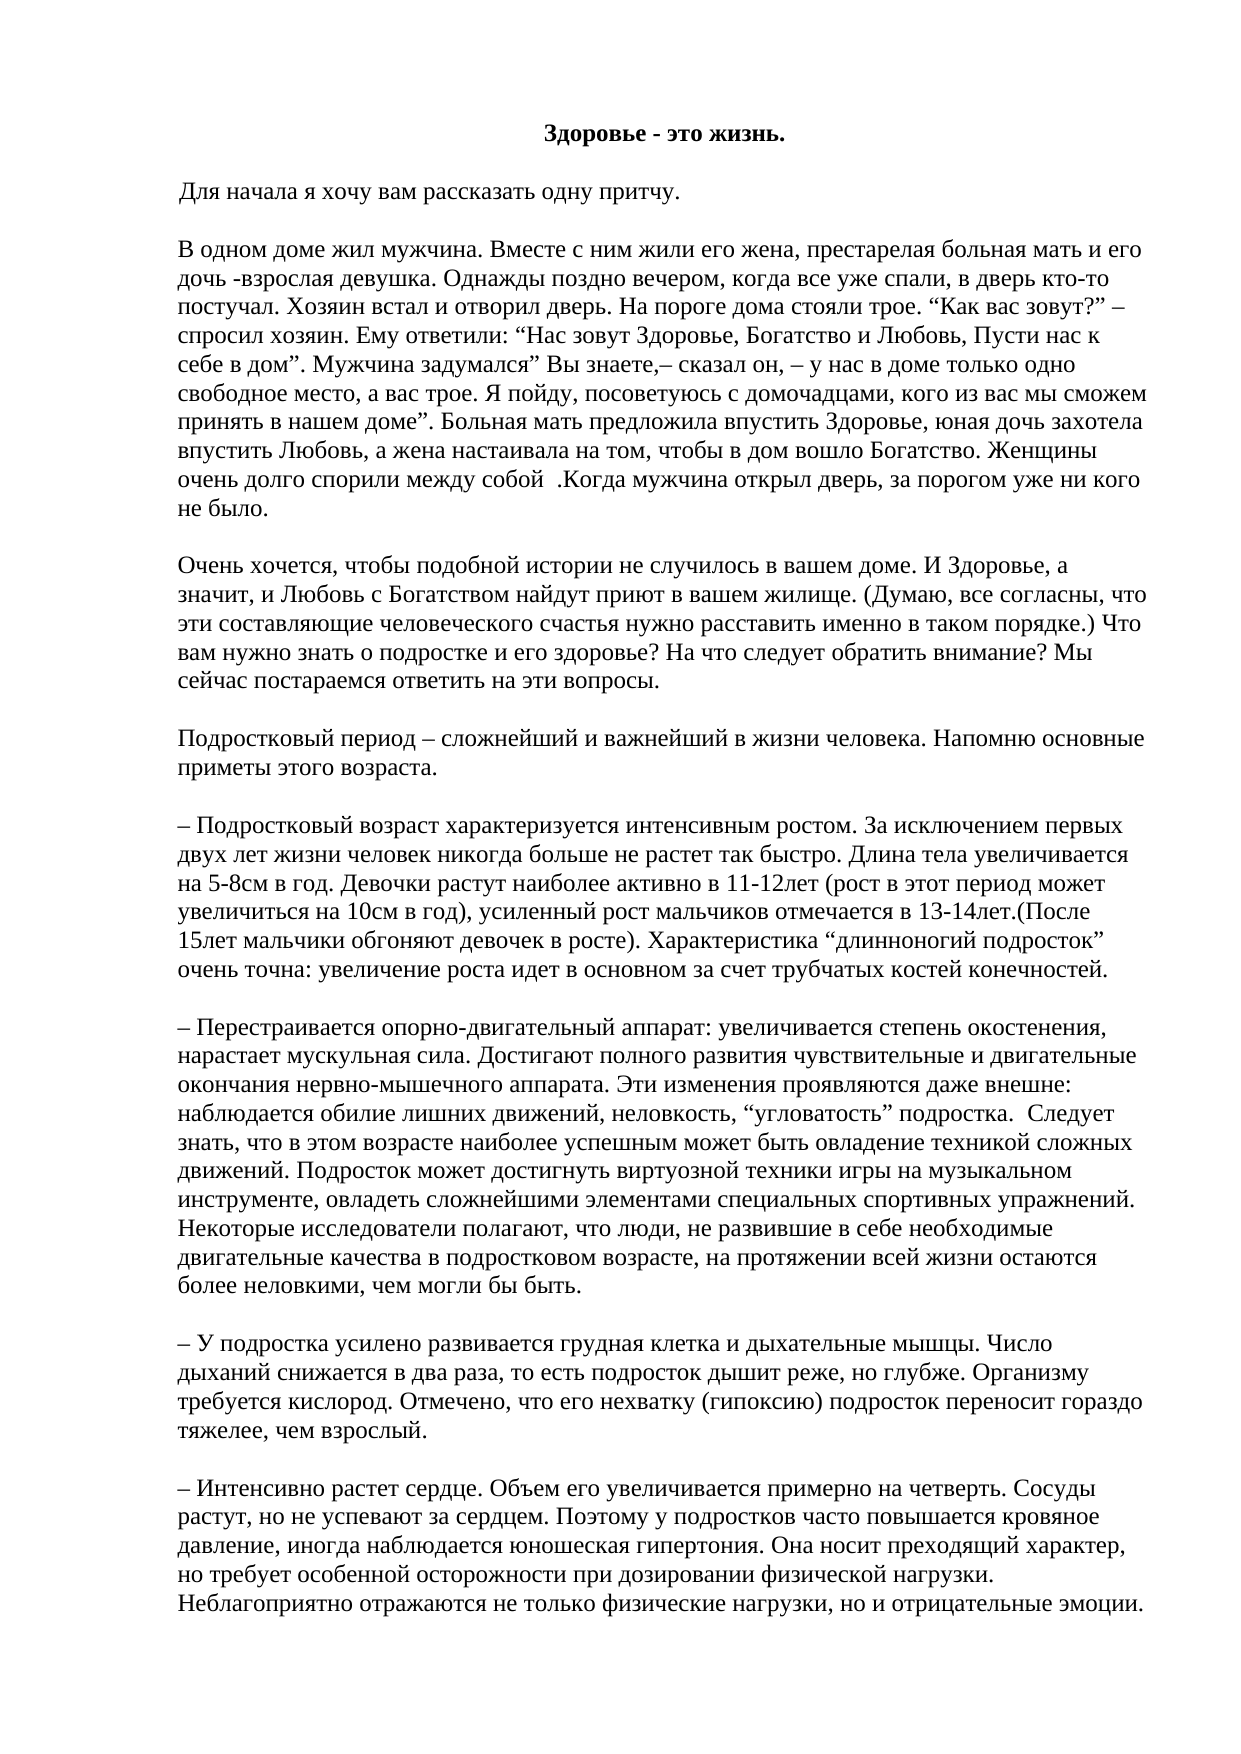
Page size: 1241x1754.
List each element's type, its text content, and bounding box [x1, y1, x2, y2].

text Для начала я хочу вам рассказать одну притчу. [177, 176, 1152, 205]
text Здоровье - это жизнь. [177, 118, 1152, 147]
text Подростковый период – сложнейший и важнейший в жизни человека. Напомню основные приметы этого возраста. [177, 723, 1152, 781]
text – Перестраивается опорно-двигательный аппарат: увеличивается степень окостенения, нарастает мускульная сила. Достигают полного развития чувствительные и двигательные окончания нервно-мышечного аппарата. Эти изменения проявляются даже внешне: наблюдается обилие лишних движений, неловкость, “угловатость” подростка. Следует знать, что в этом возрасте наиболее успешным может быть овладение техникой сложных движений. Подросток может достигнуть виртуозной техники игры на музыкальном инструменте, овладеть сложнейшими элементами специальных спортивных упражнений. Некоторые исследователи полагают, что люди, не развившие в себе необходимые двигательные качества в подростковом возрасте, на протяжении всей жизни остаются более неловкими, чем могли бы быть. [177, 1012, 1152, 1299]
text В одном доме жил мужчина. Вместе с ним жили его жена, престарелая больная мать и его дочь -взрослая девушка. Однажды поздно вечером, когда все уже спали, в дверь кто-то постучал. Хозяин встал и отворил дверь. На пороге дома стояли трое. “Как вас зовут?” – спросил хозяин. Ему ответили: “Нас зовут Здоровье, Богатство и Любовь, Пусти нас к себе в дом”. Мужчина задумался” Вы знаете,– сказал он, – у нас в доме только одно свободное место, а вас трое. Я пойду, посоветуюсь с домочадцами, кого из вас мы сможем принять в нашем доме”. Больная мать предложила впустить Здоровье, юная дочь захотела впустить Любовь, а жена настаивала на том, чтобы в дом вошло Богатство. Женщины очень долго спорили между собой .Когда мужчина открыл дверь, за порогом уже ни кого не было. [177, 234, 1152, 521]
text – У подростка усилено развивается грудная клетка и дыхательные мышцы. Число дыханий снижается в два раза, то есть подросток дышит реже, но глубже. Организму требуется кислород. Отмечено, что его нехватку (гипоксию) подросток переносит гораздо тяжелее, чем взрослый. [177, 1328, 1152, 1443]
text Очень хочется, чтобы подобной истории не случилось в вашем доме. И Здоровье, а значит, и Любовь с Богатством найдут приют в вашем жилище. (Думаю, все согласны, что эти составляющие человеческого счастья нужно расставить именно в таком порядке.) Что вам нужно знать о подростке и его здоровье? На что следует обратить внимание? Мы сейчас постараемся ответить на эти вопросы. [177, 551, 1152, 694]
text – Подростковый возраст характеризуется интенсивным ростом. За исключением первых двух лет жизни человек никогда больше не растет так быстро. Длина тела увеличивается на 5-8см в год. Девочки растут наиболее активно в 11-12лет (рост в этот период может увеличиться на 10см в год), усиленный рост мальчиков отмечается в 13-14лет.(После 15лет мальчики обгоняют девочек в росте). Характеристика “длинноногий подросток” очень точна: увеличение роста идет в основном за счет трубчатых костей конечностей. [177, 810, 1152, 983]
text – Интенсивно растет сердце. Объем его увеличивается примерно на четверть. Сосуды растут, но не успевают за сердцем. Поэтому у подростков часто повышается кровяное давление, иногда наблюдается юношеская гипертония. Она носит преходящий характер, но требует особенной осторожности при дозировании физической нагрузки. Неблагоприятно отражаются не только физические нагрузки, но и отрицательные эмоции. [177, 1473, 1152, 1616]
